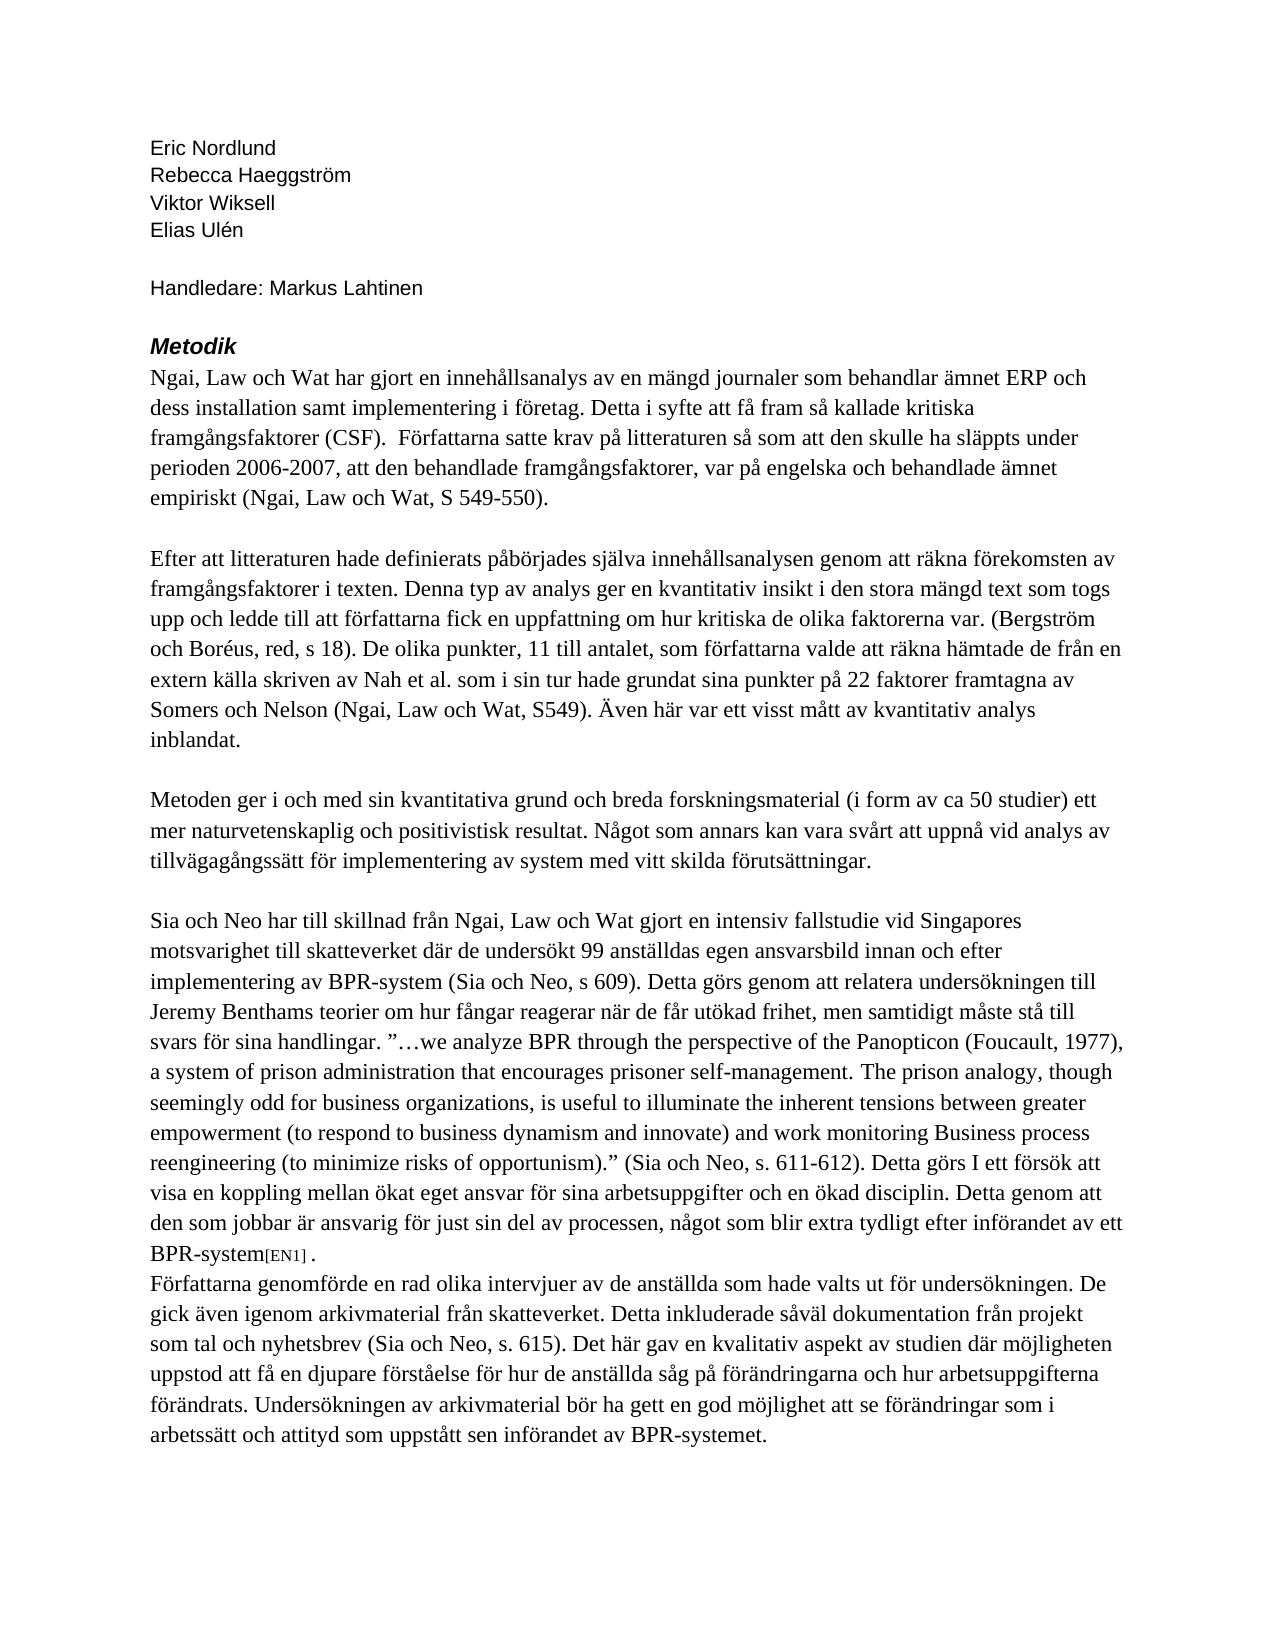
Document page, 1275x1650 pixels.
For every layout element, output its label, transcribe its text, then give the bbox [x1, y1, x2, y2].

text Författarna genomförde en rad olika intervjuer av de anställda som hade valts ut för undersökningen. De gick även igenom arkivmaterial från skatteverket. Detta inkluderade såväl dokumentation från projekt som tal och nyhetsbrev (Sia och Neo, s. 615). Det här gav en kvalitativ aspekt av studien där möjligheten uppstod att få en djupare förståelse för hur de anställda såg på förändringarna och hur arbetsuppgifterna förändrats. Undersökningen av arkivmaterial bör ha gett en god möjlighet att se förändringar som i arbetssätt och attityd som uppstått sen införandet av BPR-systemet. [150, 1270, 1125, 1447]
text Efter att litteraturen hade definierats påbörjades själva innehållsanalysen genom att räkna förekomsten av framgångsfaktorer i texten. Denna typ av analys ger en kvantitativ insikt i den stora mängd text som togs upp och ledde till att författarna fick en uppfattning om hur kritiska de olika faktorerna var. (Bergström och Boréus, red, s 18). De olika punkter, 11 till antalet, som författarna valde att räkna hämtade de från en extern källa skriven av Nah et al. som i sin tur hade grundat sina punkter på 22 faktorer framtagna av Somers och Nelson (Ngai, Law och Wat, S549). Även här var ett visst mått av kvantitativ analys inblandat. [150, 545, 1125, 752]
text Sia och Neo har till skillnad från Ngai, Law och Wat gjort en intensiv fallstudie vid Singapores motsvarighet till skatteverket där de undersökt 99 anställdas egen ansvarsbild innan och efter implementering av BPR-system (Sia och Neo, s 609). Detta görs genom att relatera undersökningen till Jeremy Benthams teorier om hur fångar reagerar när de får utökad frihet, men samtidigt måste stå till svars för sina handlingar. ”…we analyze BPR through the perspective of the Panopticon (Foucault, 1977), a system of prison administration that encourages prisoner self-management. The prison analogy, though seemingly odd for business organizations, is useful to illuminate the inherent tensions between greater empowerment (to respond to business dynamism and innovate) and work monitoring Business process reengineering (to minimize risks of opportunism).” (Sia och Neo, s. 611-612). Detta görs I ett försök att visa en koppling mellan ökat eget ansvar för sina arbetsuppgifter och en ökad disciplin. Detta genom att den som jobbar är ansvarig för just sin del av processen, något som blir extra tydligt efter införandet av ett BPR-system[EN1] . [150, 907, 1125, 1266]
text Metoden ger i och med sin kvantitativa grund och breda forskningsmaterial (i form av ca 50 studier) ett mer naturvetenskaplig och positivistisk resultat. Något som annars kan vara svårt att uppnå vid analys av tillvägagångssätt för implementering av system med vitt skilda förutsättningar. [150, 786, 1125, 873]
text Ngai, Law och Wat har gjort en innehållsanalys av en mängd journaler som behandlar ämnet ERP och dess installation samt implementering i företag. Detta i syfte att få fram så kallade kritiska framgångsfaktorer (CSF). Författarna satte krav på litteraturen så som att den skulle ha släppts under perioden 2006-2007, att den behandlade framgångsfaktorer, var på engelska och behandlade ämnet empiriskt (Ngai, Law och Wat, S 549-550). [150, 363, 1125, 511]
text Metodik [150, 333, 1125, 360]
